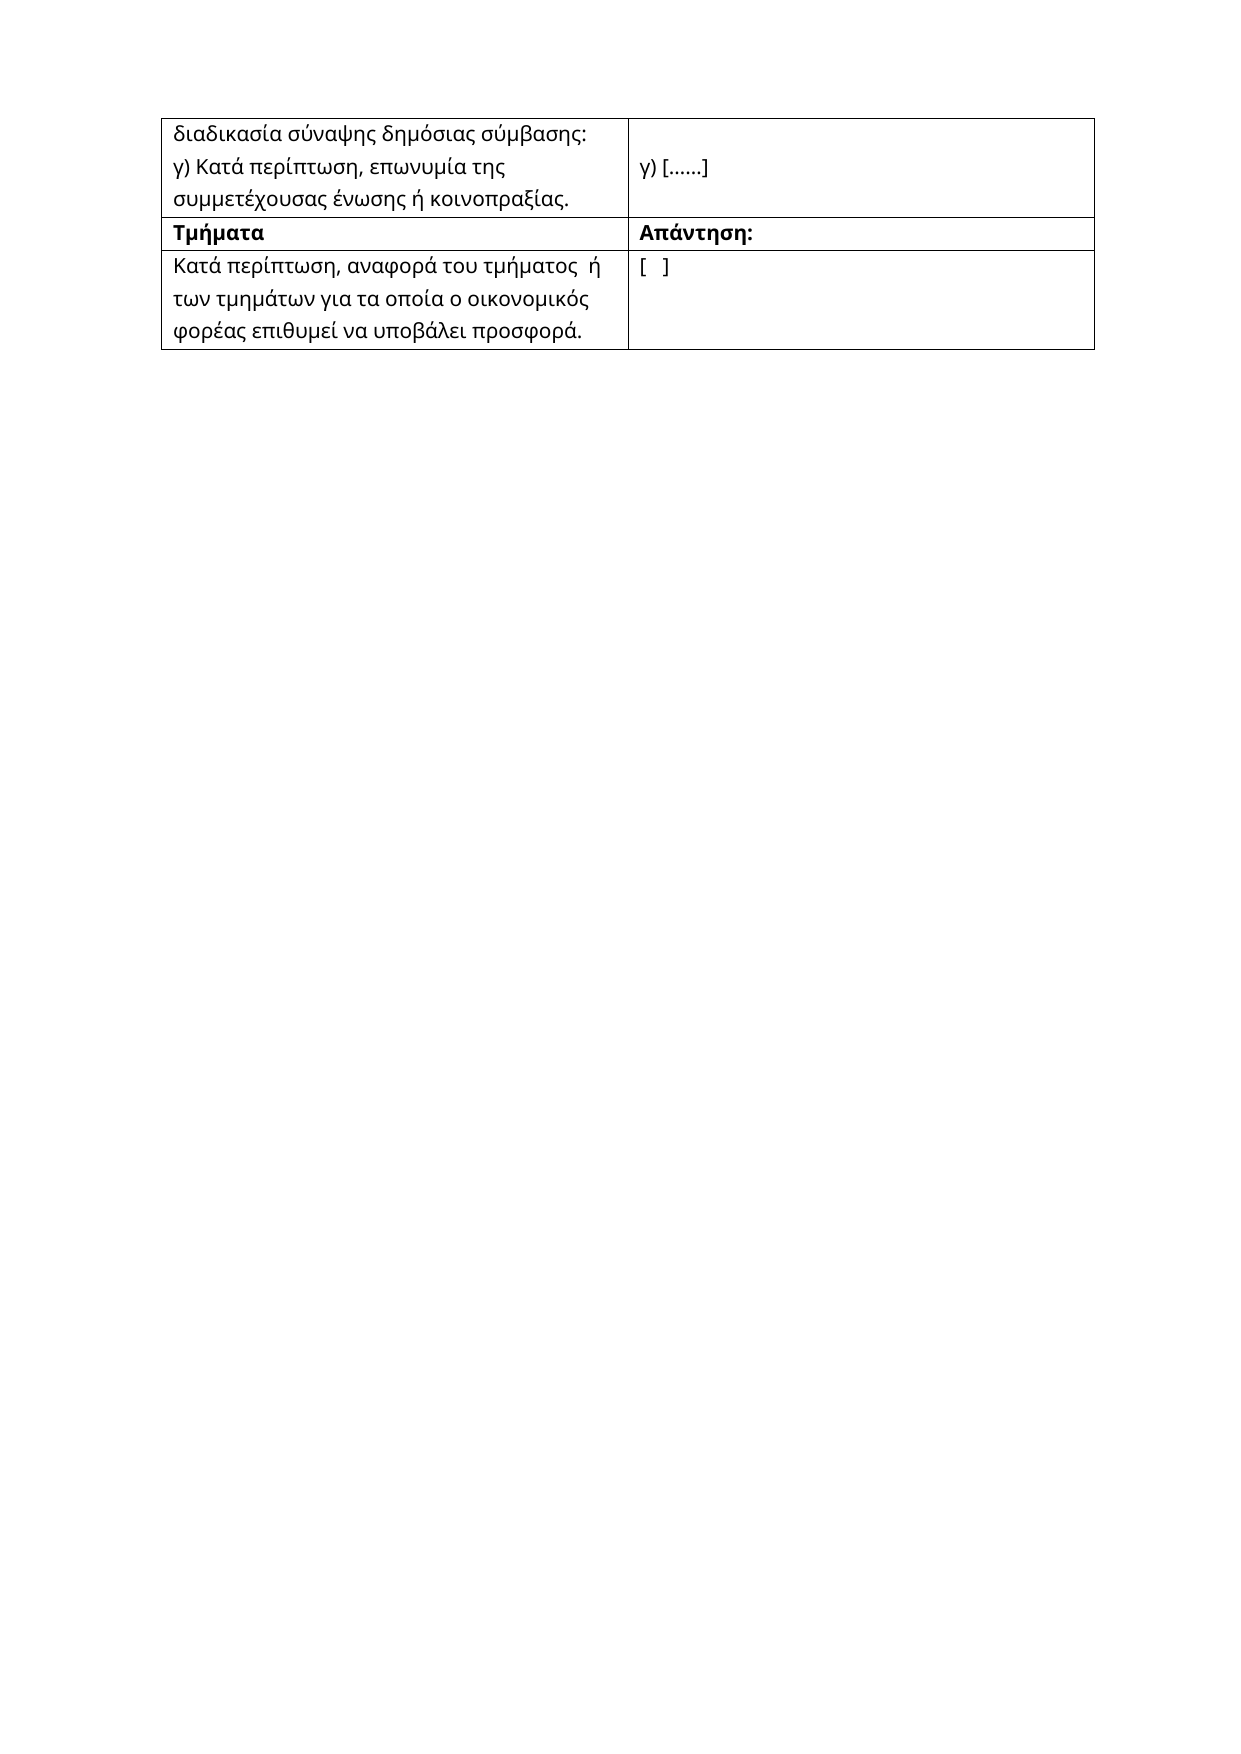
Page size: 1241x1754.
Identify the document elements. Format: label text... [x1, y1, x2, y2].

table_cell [629, 119, 1094, 217]
table_cell Τμήματα [162, 218, 628, 250]
table_cell Απάντηση: [629, 218, 1094, 250]
table_cell Κατά περίπτωση, αναφορά του τμήματος ή των τμημάτων για τα οποία ο οικονομικός φορέας επιθυμεί να υποβάλει προσφορά. [162, 251, 628, 349]
table_cell [ ] [629, 251, 1094, 349]
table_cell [162, 119, 628, 217]
